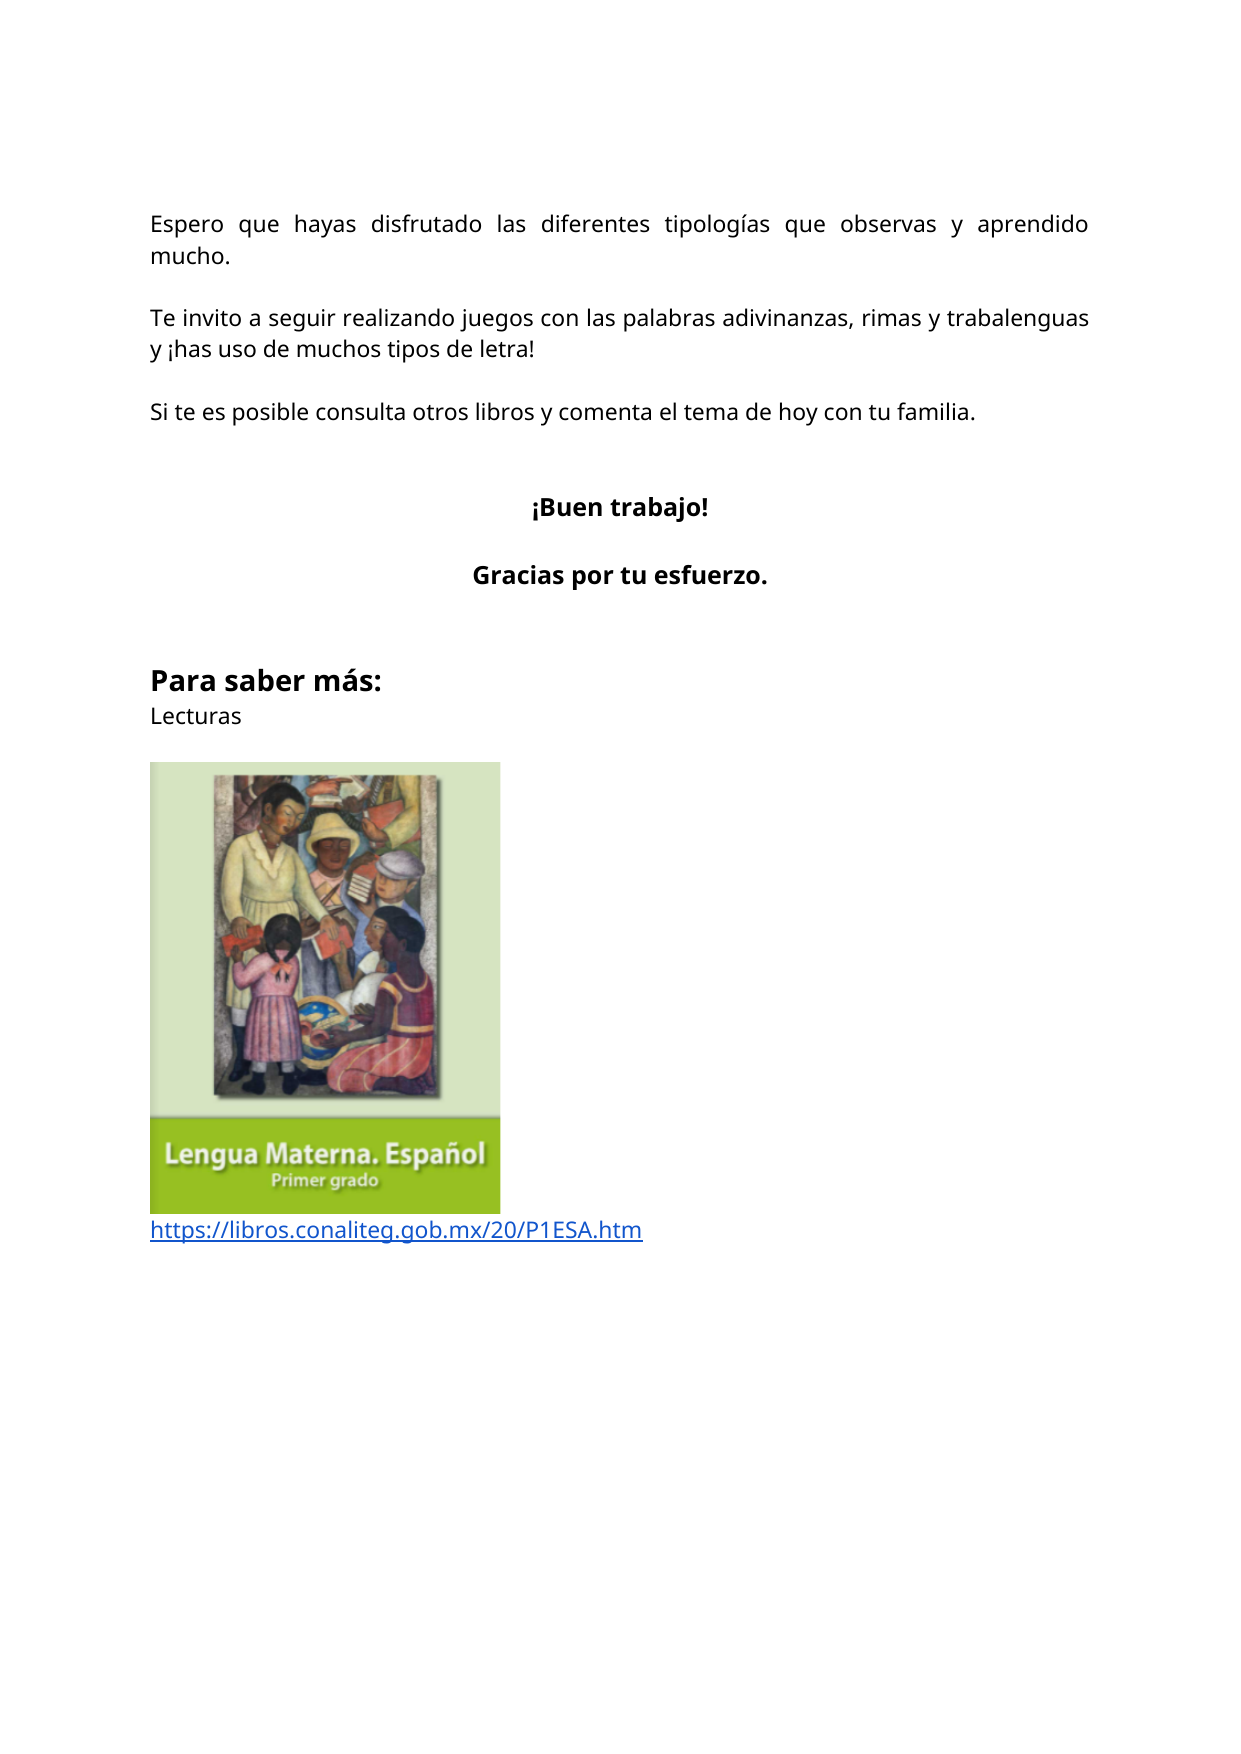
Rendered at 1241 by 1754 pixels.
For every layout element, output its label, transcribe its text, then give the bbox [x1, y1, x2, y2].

text Te invito a seguir realizando juegos con las palabras adivinanzas, rimas y trabalenguas y ¡has uso de muchos tipos de letra! [150, 302, 1090, 364]
text Gracias por tu esfuerzo. [150, 558, 1090, 592]
text ¡Buen trabajo! [150, 489, 1090, 524]
picture [150, 762, 501, 1214]
text Espero que hayas disfrutado las diferentes tipologías que observas y aprendido mucho. [150, 208, 1090, 271]
text Para saber más: [150, 660, 1090, 699]
text Si te es posible consulta otros libros y comenta el tema de hoy con tu familia. [150, 396, 1090, 427]
text Lecturas [150, 699, 1090, 731]
text https://libros.conaliteg.gob.mx/20/P1ESA.htm [150, 1214, 1090, 1245]
